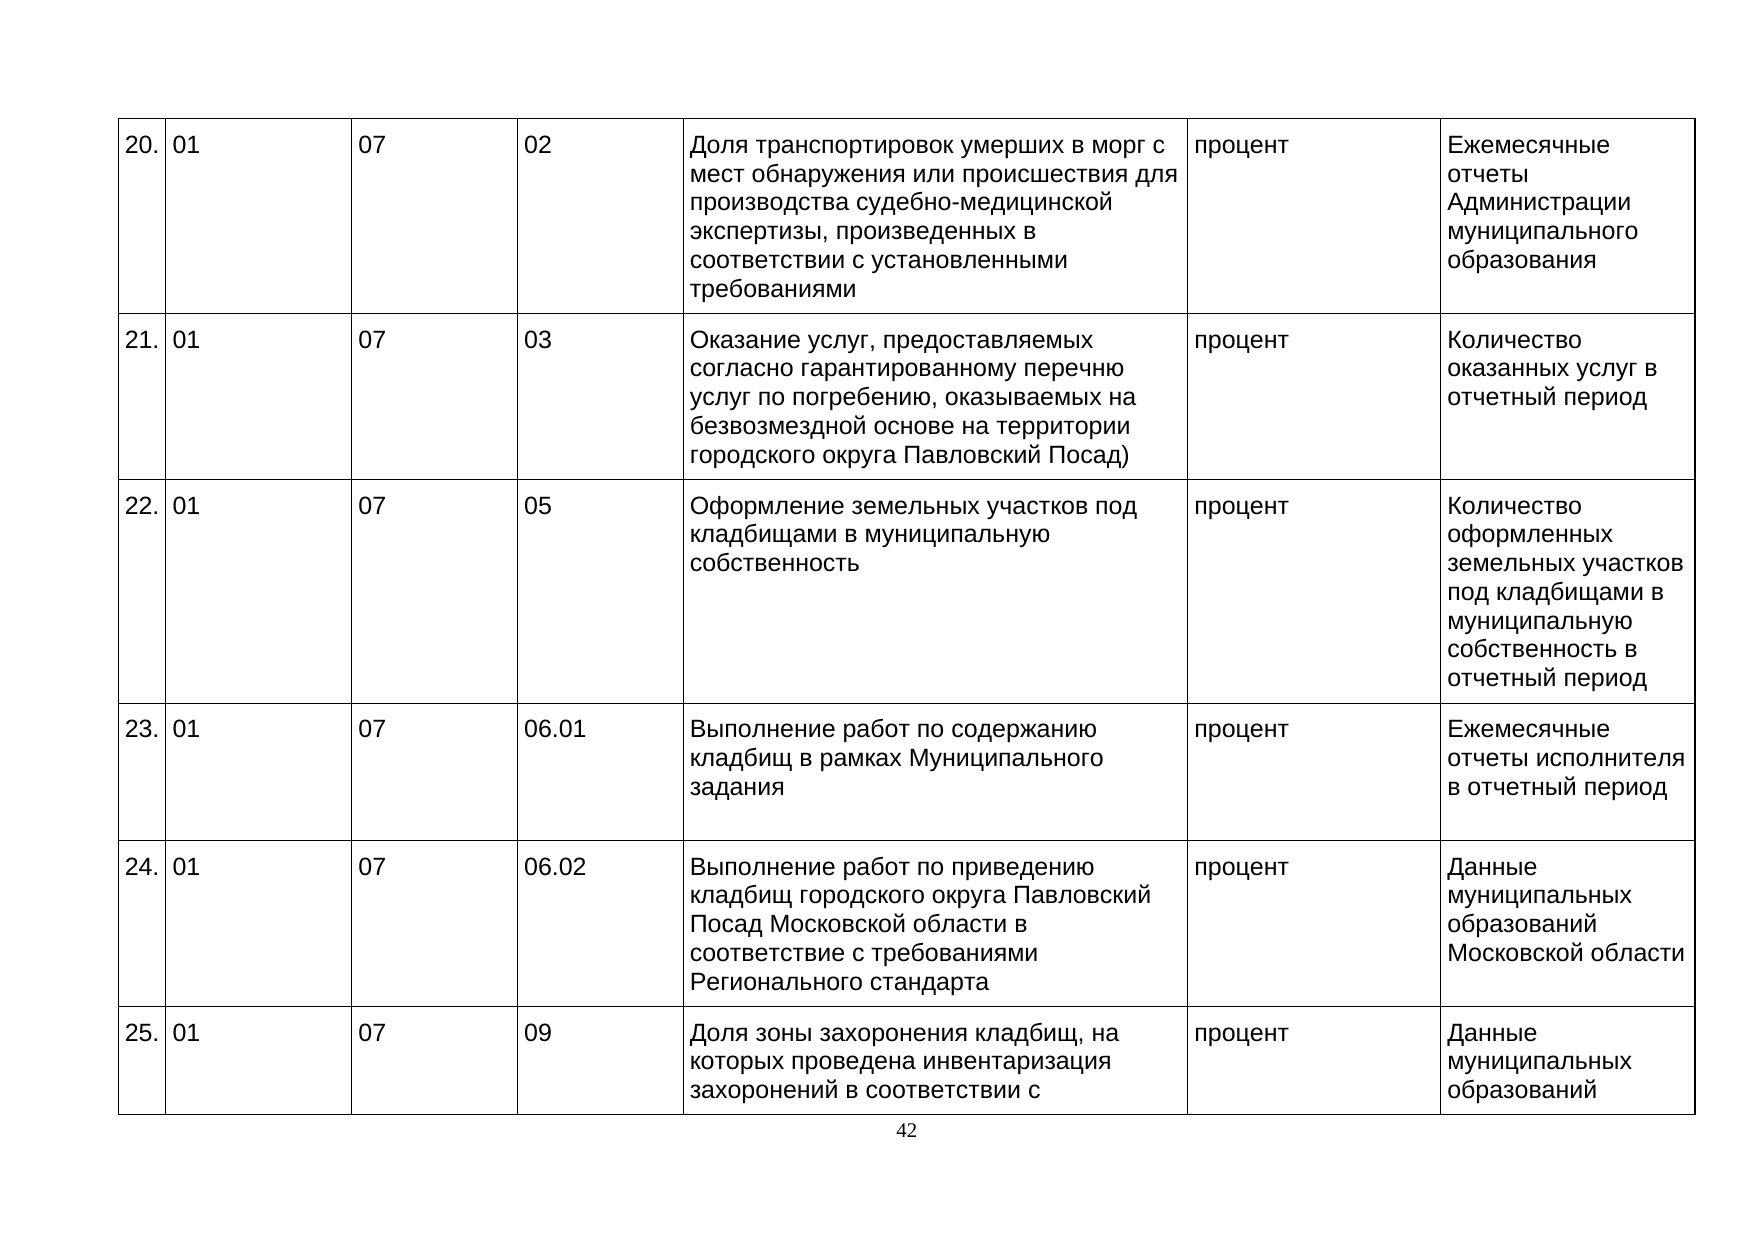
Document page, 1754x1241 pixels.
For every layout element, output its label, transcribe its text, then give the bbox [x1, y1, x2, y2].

table_cell процент [1188, 704, 1440, 840]
table_cell 07 [352, 841, 517, 1006]
table_cell 07 [352, 119, 517, 313]
table_cell 01 [166, 480, 351, 702]
table_cell процент [1188, 314, 1440, 479]
table_cell 06.02 [518, 841, 683, 1006]
table_cell 01 [166, 1007, 351, 1114]
table_cell Выполнение работ по содержанию кладбищ в рамках Муниципального задания [684, 704, 1187, 840]
table_cell 09 [518, 1007, 683, 1114]
table_cell Количество оказанных услуг в отчетный период [1441, 314, 1694, 479]
table_cell 06.01 [518, 704, 683, 840]
table_cell 25. [119, 1007, 165, 1114]
table_cell 01 [166, 841, 351, 1006]
table_cell 01 [166, 119, 351, 313]
table_cell Ежемесячные отчеты исполнителя в отчетный период [1441, 704, 1694, 840]
table_cell 02 [518, 119, 683, 313]
table_cell 07 [352, 1007, 517, 1114]
table_cell 24. [119, 841, 165, 1006]
table_cell Оформление земельных участков под кладбищами в муниципальную собственность [684, 480, 1187, 702]
table_cell Количество оформленных земельных участков под кладбищами в муниципальную собственность в отчетный период [1441, 480, 1694, 702]
table_cell процент [1188, 119, 1440, 313]
table_cell 03 [518, 314, 683, 479]
table_cell 22. [119, 480, 165, 702]
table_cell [1441, 1007, 1694, 1114]
table_cell 01 [166, 314, 351, 479]
table_cell Данные муниципальных образований Московской области [1441, 841, 1694, 1006]
table_cell 07 [352, 314, 517, 479]
table_cell процент [1188, 480, 1440, 702]
table_cell 20. [119, 119, 165, 313]
table_cell Выполнение работ по приведению кладбищ городского округа Павловский Посад Московской области в соответствие с требованиями Регионального стандарта [684, 841, 1187, 1006]
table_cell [684, 1007, 1187, 1114]
table_cell 07 [352, 480, 517, 702]
table_cell Оказание услуг, предоставляемых согласно гарантированному перечню услуг по погребению, оказываемых на безвозмездной основе на территории городского округа Павловский Посад) [684, 314, 1187, 479]
table_cell процент [1188, 841, 1440, 1006]
table_cell процент [1188, 1007, 1440, 1114]
table_cell 05 [518, 480, 683, 702]
table_cell Доля транспортировок умерших в морг с мест обнаружения или происшествия для производства судебно-медицинской экспертизы, произведенных в соответствии с установленными требованиями [684, 119, 1187, 313]
table_cell 21. [119, 314, 165, 479]
table_cell 01 [166, 704, 351, 840]
table_cell Ежемесячные отчеты Администрации муниципального образования [1441, 119, 1694, 313]
table_cell 23. [119, 704, 165, 840]
table_cell 07 [352, 704, 517, 840]
